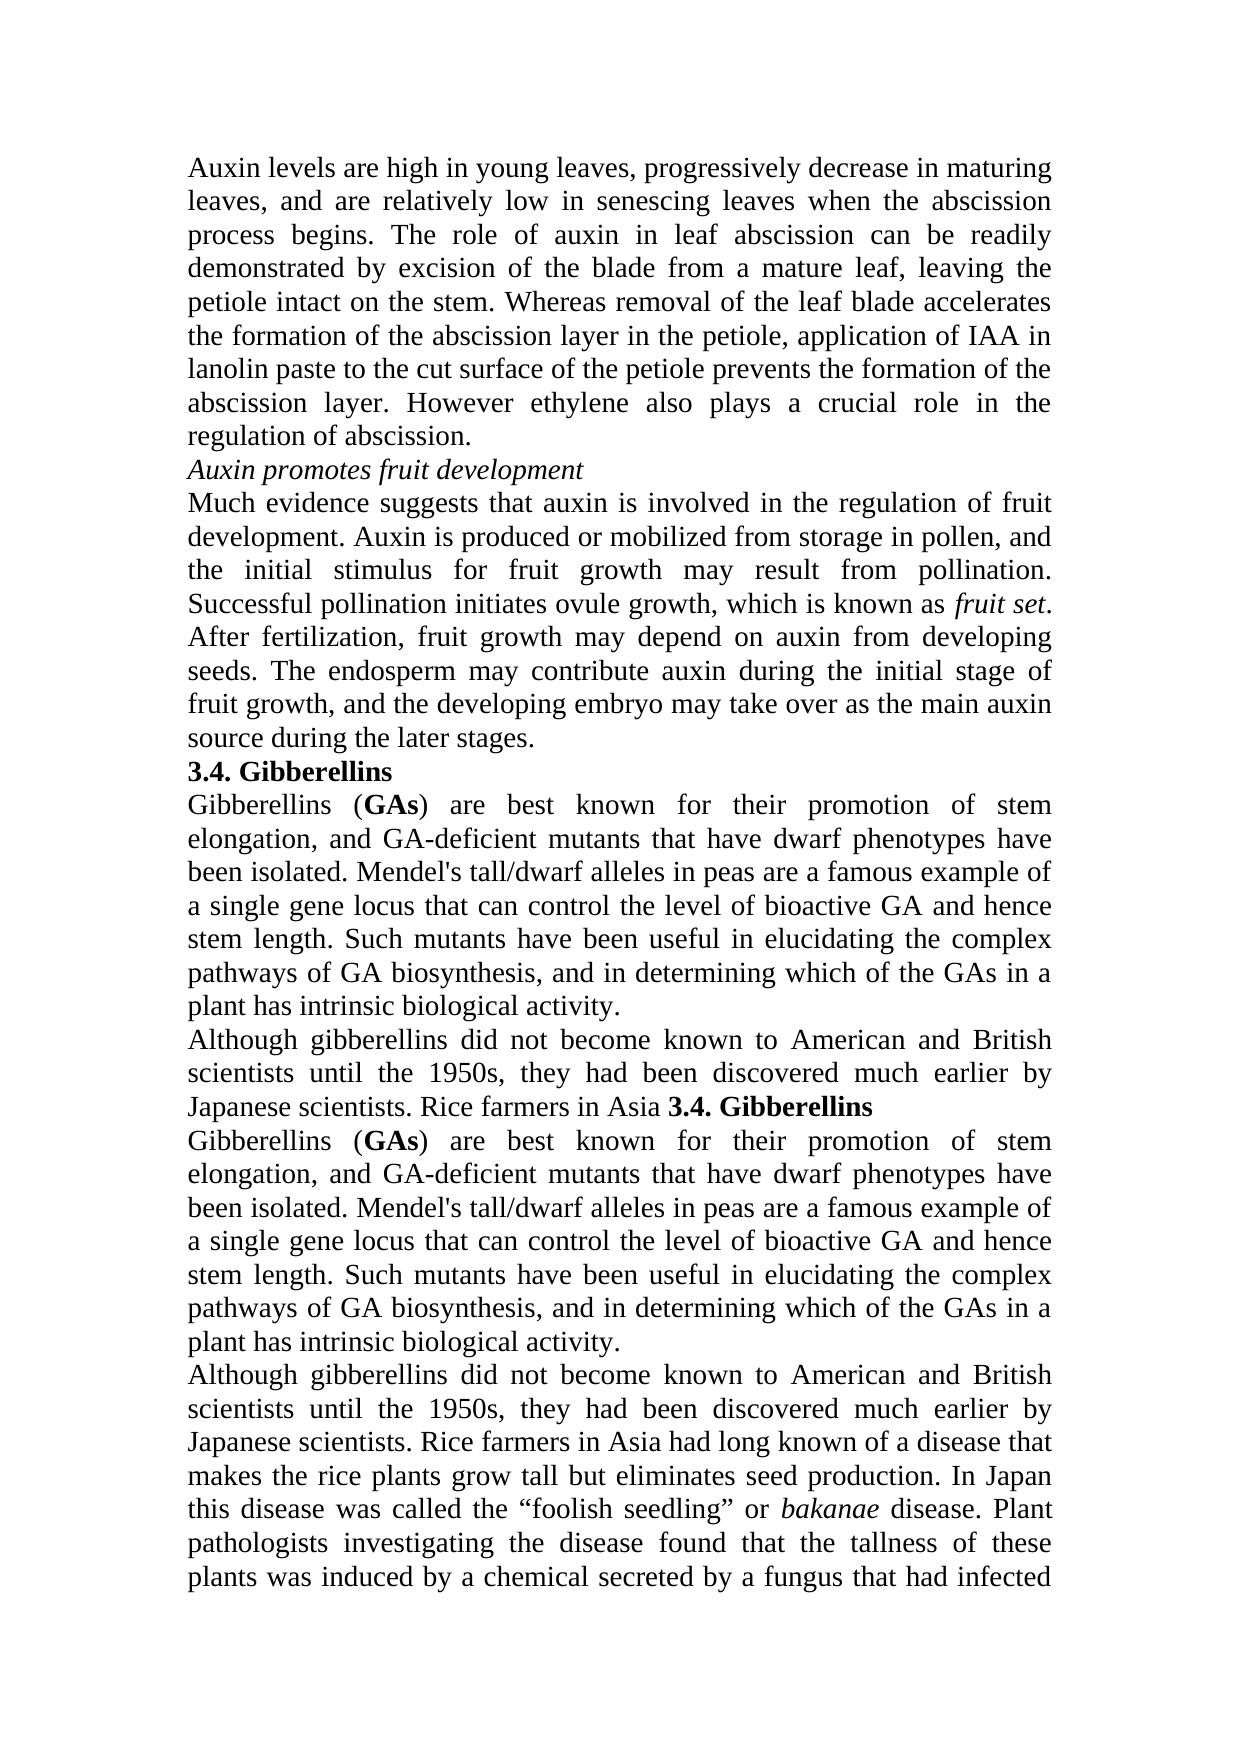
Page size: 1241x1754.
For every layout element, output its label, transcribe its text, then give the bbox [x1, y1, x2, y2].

text 3.4. Gibberellins [187, 754, 1053, 787]
text Much evidence suggests that auxin is involved in the regulation of fruit development. Auxin is produced or mobilized from storage in pollen, and the initial stimulus for fruit growth may result from pollination. Successful pollination initiates ovule growth, which is known as fruit set. After fertilization, fruit growth may depend on auxin from developing seeds. The endosperm may contribute auxin during the initial stage of fruit growth, and the developing embryo may take over as the main auxin source during the later stages. [187, 485, 1053, 754]
text Although gibberellins did not become known to American and British scientists until the 1950s, they had been discovered much earlier by Japanese scientists. Rice farmers in Asia 3.4. Gibberellins [187, 1022, 1053, 1123]
text Gibberellins (GAs) are best known for their promotion of stem elongation, and GA-deficient mutants that have dwarf phenotypes have been isolated. Mendel's tall/dwarf alleles in peas are a famous example of a single gene locus that can control the level of bioactive GA and hence stem length. Such mutants have been useful in elucidating the complex pathways of GA biosynthesis, and in determining which of the GAs in a plant has intrinsic biological activity. [187, 1123, 1053, 1357]
text Auxin promotes fruit development [187, 452, 1053, 485]
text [187, 1357, 1053, 1592]
text Gibberellins (GAs) are best known for their promotion of stem elongation, and GA-deficient mutants that have dwarf phenotypes have been isolated. Mendel's tall/dwarf alleles in peas are a famous example of a single gene locus that can control the level of bioactive GA and hence stem length. Such mutants have been useful in elucidating the complex pathways of GA biosynthesis, and in determining which of the GAs in a plant has intrinsic biological activity. [187, 787, 1053, 1022]
text Auxin levels are high in young leaves, progressively decrease in maturing leaves, and are relatively low in senescing leaves when the abscission process begins. The role of auxin in leaf abscission can be readily demonstrated by excision of the blade from a mature leaf, leaving the petiole intact on the stem. Whereas removal of the leaf blade accelerates the formation of the abscission layer in the petiole, application of IAA in lanolin paste to the cut surface of the petiole prevents the formation of the abscission layer. However ethylene also plays a crucial role in the regulation of abscission. [187, 150, 1053, 452]
